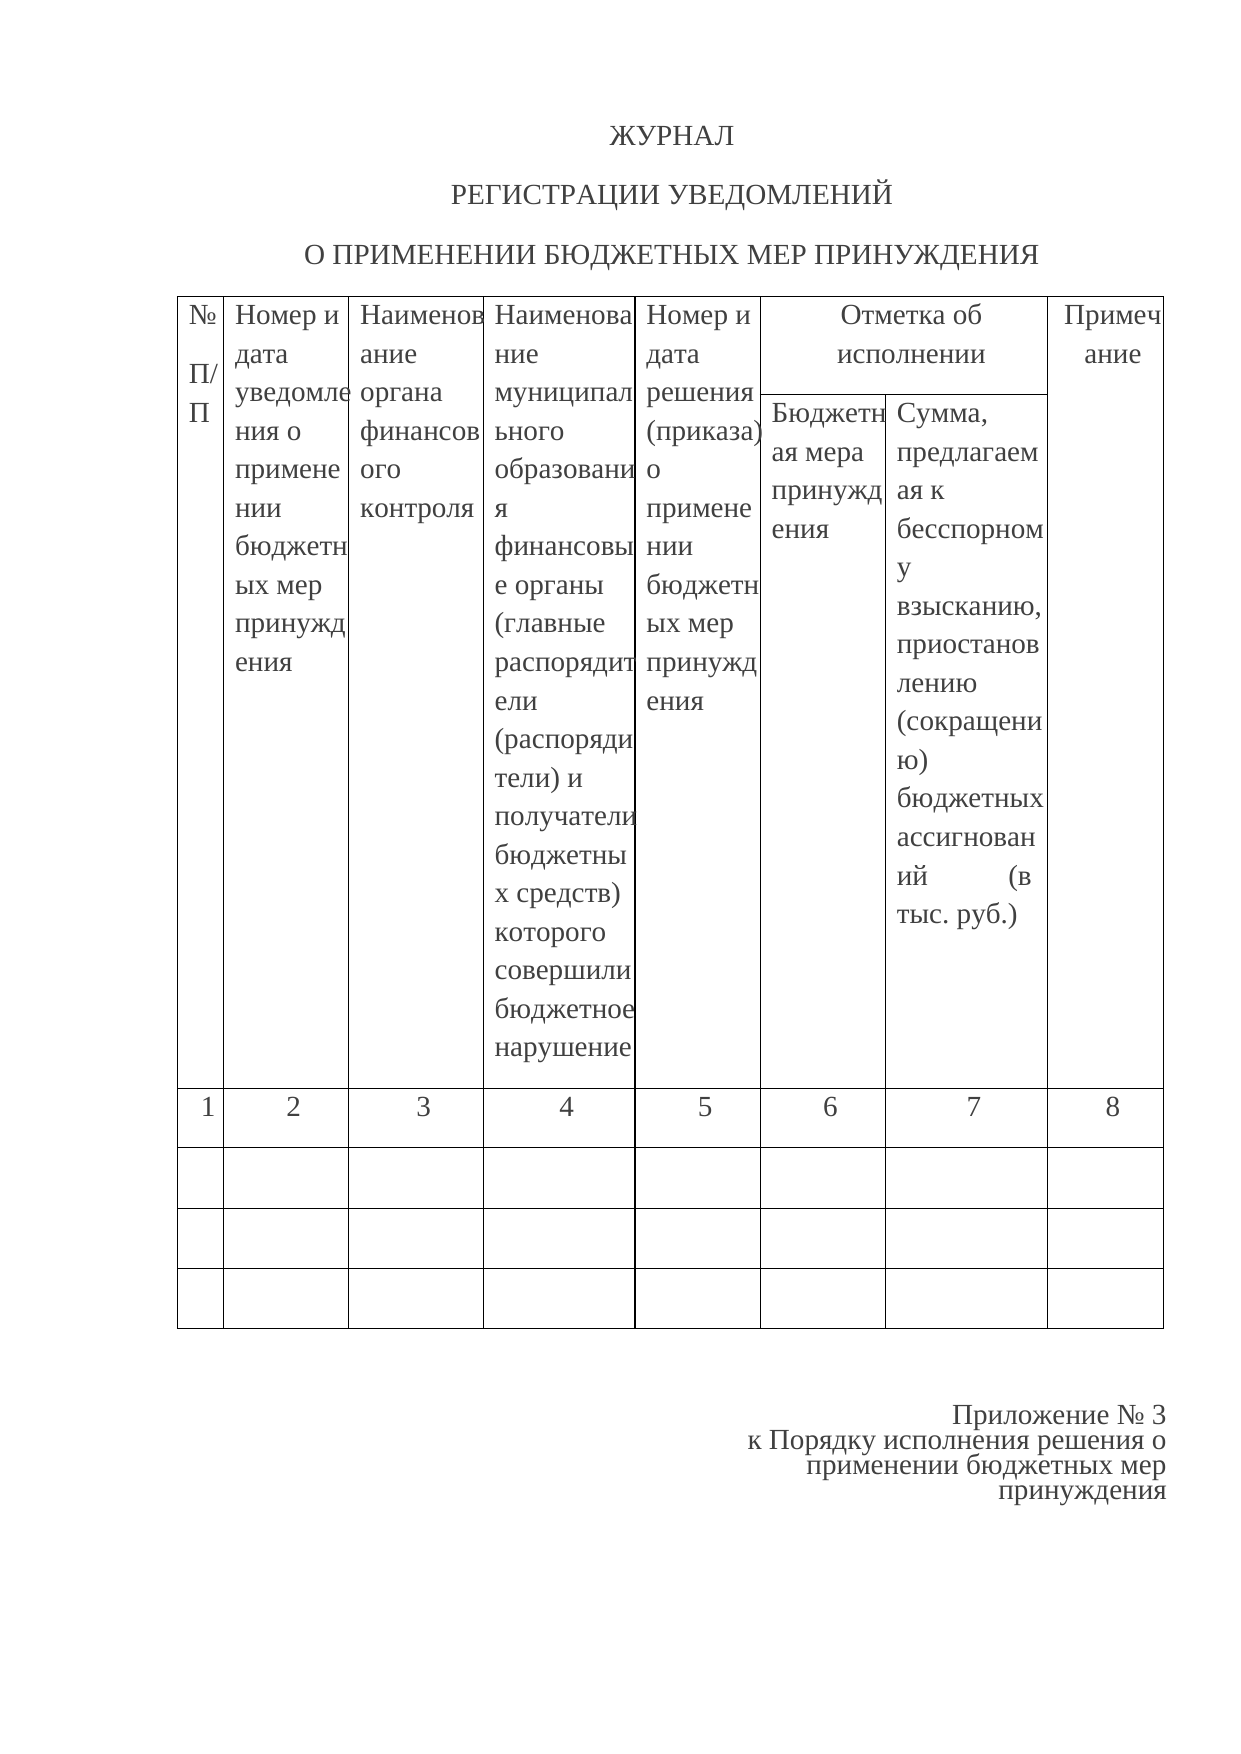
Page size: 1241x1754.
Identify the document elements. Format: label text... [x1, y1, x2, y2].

table_cell [636, 1209, 760, 1268]
table_cell [349, 1269, 483, 1328]
table_cell [178, 1209, 223, 1268]
table_cell [1048, 1148, 1163, 1207]
table_cell [178, 1148, 223, 1207]
table_cell 7 [886, 1089, 1047, 1147]
table_cell [761, 1209, 885, 1268]
table_cell [484, 1269, 634, 1328]
text Приложение № 3 [709, 1404, 1166, 1429]
table_cell 2 [224, 1089, 348, 1147]
table_cell [484, 1209, 634, 1268]
table_cell [636, 1269, 760, 1328]
table_cell [1048, 1269, 1163, 1328]
table_header Примечание [1048, 297, 1163, 1088]
text РЕГИСТРАЦИИ УВЕДОМЛЕНИЙ [177, 177, 1166, 211]
table_cell [224, 1269, 348, 1328]
table_cell 8 [1048, 1089, 1163, 1147]
text к Порядку исполнения решения о применении бюджетных мер принуждения [709, 1429, 1166, 1504]
table_cell 1 [178, 1089, 223, 1147]
table_cell 5 [636, 1089, 760, 1147]
table_cell [886, 1148, 1047, 1207]
table_cell [178, 1269, 223, 1328]
table_cell [886, 1269, 1047, 1328]
table_cell [224, 1209, 348, 1268]
text О ПРИМЕНЕНИИ БЮДЖЕТНЫХ МЕР ПРИНУЖДЕНИЯ [177, 237, 1166, 270]
table_cell [224, 1148, 348, 1207]
table_cell [886, 1209, 1047, 1268]
table_header Номер и дата решения (приказа) о применении бюджетных мер принуждения [636, 297, 760, 1088]
text ЖУРНАЛ [177, 118, 1166, 152]
table_cell [636, 1148, 760, 1207]
table_cell 6 [761, 1089, 885, 1147]
table_cell [761, 1269, 885, 1328]
table_cell [484, 1148, 634, 1207]
table_cell Сумма, предлагаемая к бесспорному взысканию, приостановлению (сокращению) бюджетных ассигнований (в тыс. руб.) [886, 395, 1047, 1088]
table_header Отметка об исполнении [761, 297, 1047, 394]
table_header Наименование муниципального образования финансовые органы (главные распорядители (распорядители) и получатели бюджетных средств) которого совершили бюджетное нарушение [484, 297, 634, 1088]
table_cell 3 [349, 1089, 483, 1147]
table_cell [349, 1209, 483, 1268]
table_cell [1048, 1209, 1163, 1268]
table_cell 4 [484, 1089, 634, 1147]
table_cell [349, 1148, 483, 1207]
table_header Номер и дата уведомления о применении бюджетных мер принуждения [224, 297, 348, 1088]
table_header Наименование органа финансового контроля [349, 297, 483, 1088]
table_header № П/П [178, 297, 223, 1088]
table_cell Бюджетная мера принуждения [761, 395, 885, 1088]
table_cell [761, 1148, 885, 1207]
